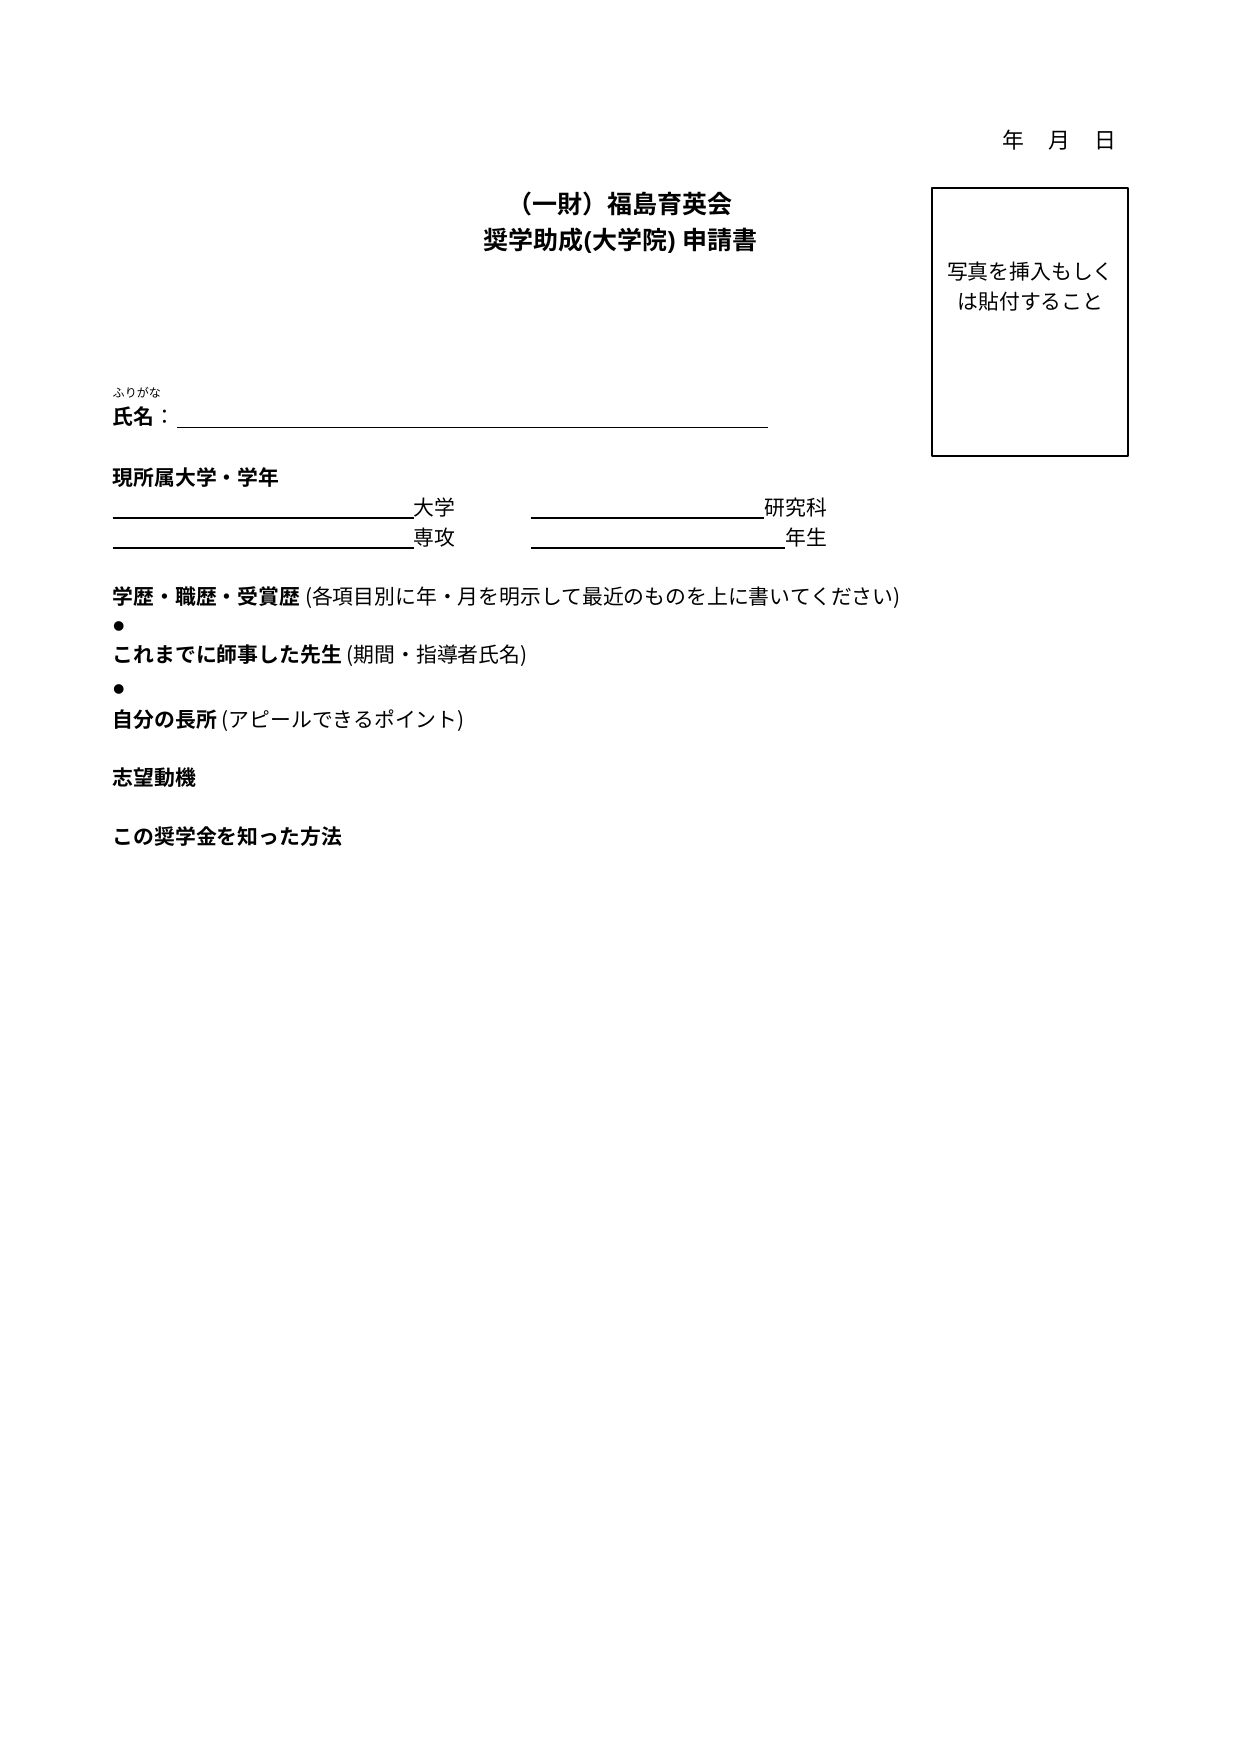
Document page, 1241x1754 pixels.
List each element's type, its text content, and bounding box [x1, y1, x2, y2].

text これまでに師事した先生 (期間・指導者氏名) [112, 639, 1128, 669]
text 奨学助成(大学院) 申請書 [112, 220, 931, 257]
text ふりがな [112, 370, 931, 401]
text 自分の長所 (アピールできるポイント) [112, 703, 1128, 733]
text 専攻 年生 [112, 521, 1128, 552]
text （一財）福島育英会 [112, 184, 1128, 220]
text 志望動機 [112, 762, 1128, 792]
text 年 月 日 [112, 123, 1128, 154]
text 大学 研究科 [112, 491, 1128, 521]
text 学歴・職歴・受賞歴 (各項目別に年・月を明示して最近のものを上に書いてください) [112, 580, 1128, 610]
text 氏名： [112, 401, 931, 431]
text この奨学金を知った方法 [112, 820, 1128, 851]
text 現所属大学・学年 [112, 461, 1128, 491]
